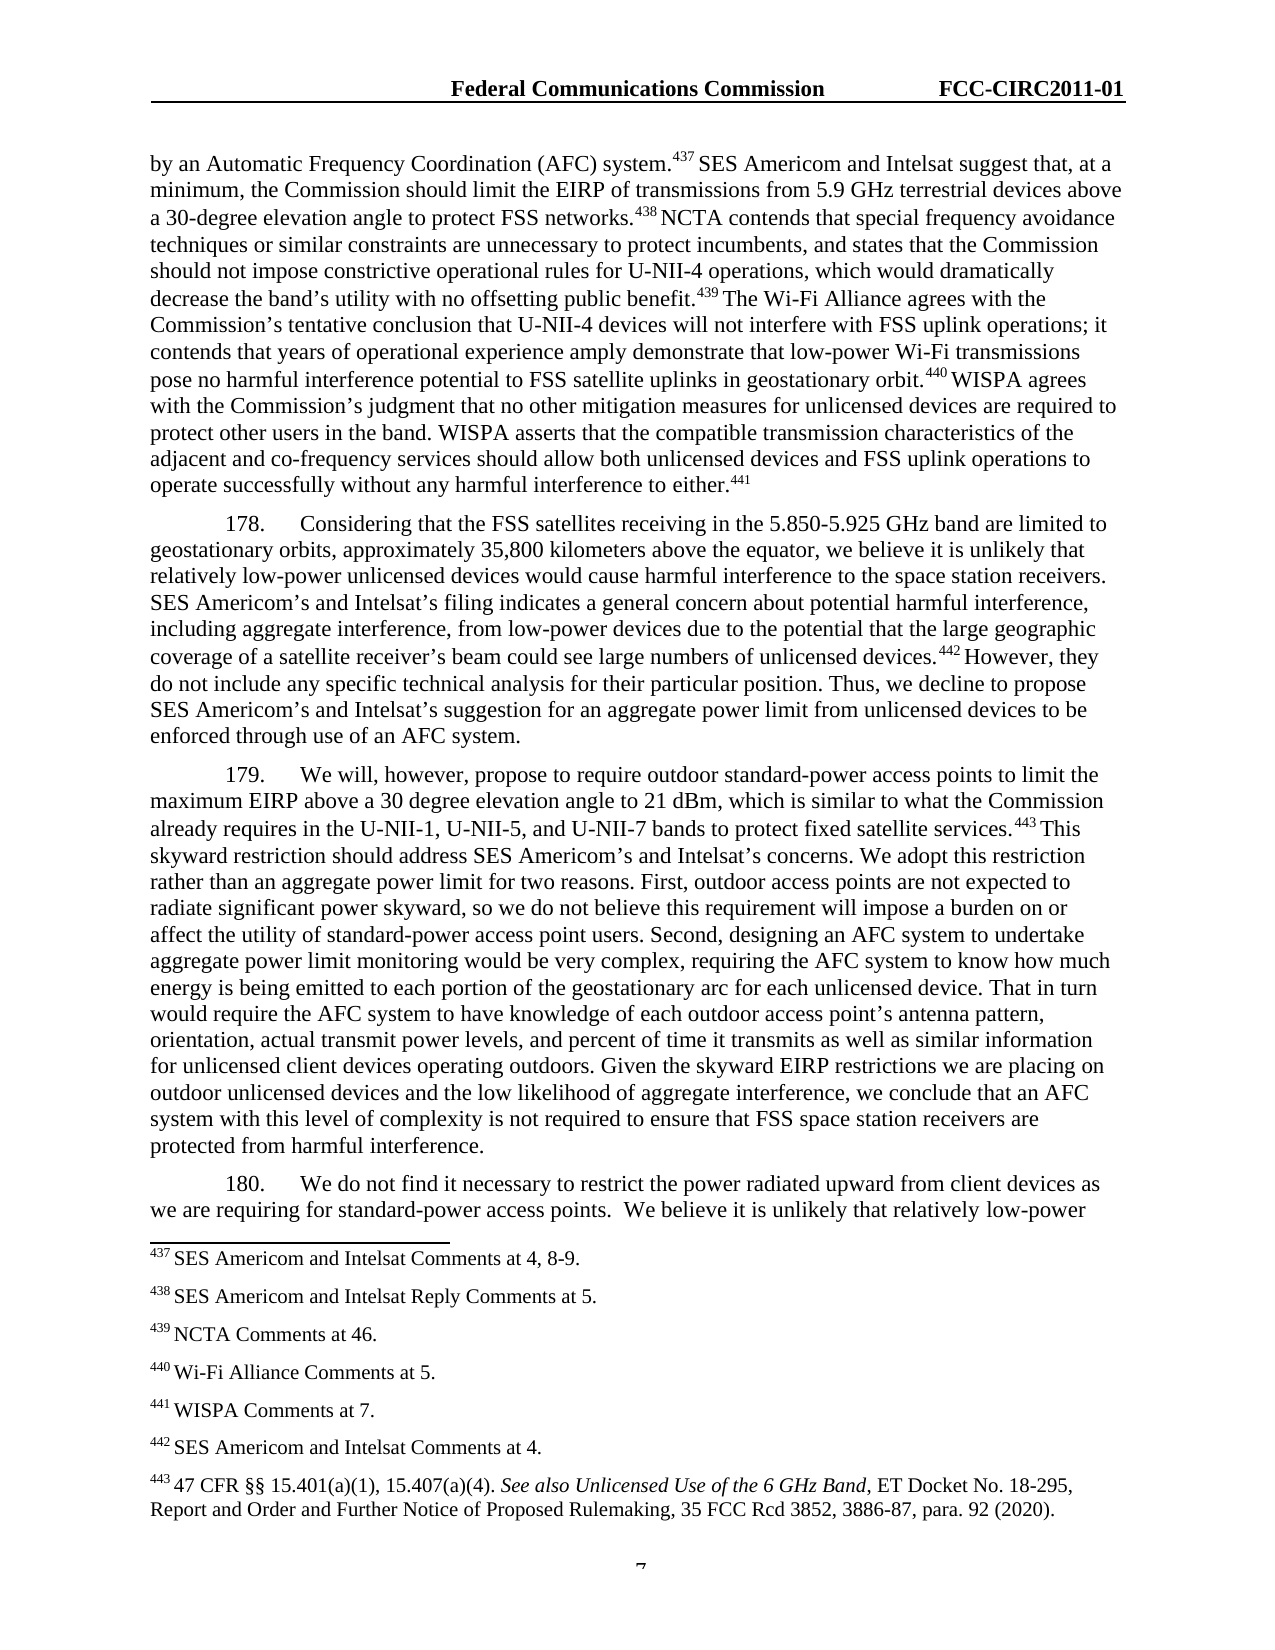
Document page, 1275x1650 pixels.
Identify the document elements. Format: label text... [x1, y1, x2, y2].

list Considering that the FSS satellites receiving in the 5.850-5.925 GHz band are limited to geostationary orbits, approximately 35,800 kilometers above the equator, we believe it is unlikely that relatively low-power unlicensed devices would cause harmful interference to the space station receivers. SES Americom’s and Intelsat’s filing indicates a general concern about potential harmful interference, including aggregate interference, from low-power devices due to the potential that the large geographic coverage of a satellite receiver’s beam could see large numbers of unlicensed devices.442 However, they do not include any specific technical analysis for their particular position. Thus, we decline to propose SES Americom’s and Intelsat’s suggestion for an aggregate power limit from unlicensed devices to be enforced through use of an AFC system. [150, 510, 1108, 749]
text 441 WISPA Comments at 7. [150, 1396, 1137, 1422]
text 443 47 CFR §§ 15.401(a)(1), 15.407(a)(4). See also Unlicensed Use of the 6 GHz Band, ET Docket No. 18-295, Report and Order and Further Notice of Proposed Rulemaking, 35 FCC Rcd 3852, 3886-87, para. 92 (2020). [150, 1471, 1109, 1521]
text 440 Wi-Fi Alliance Comments at 5. [150, 1358, 1137, 1384]
text by an Automatic Frequency Coordination (AFC) system.437 SES Americom and Intelsat suggest that, at a minimum, the Commission should limit the EIRP of transmissions from 5.9 GHz terrestrial devices above a 30-degree elevation angle to protect FSS networks.438 NCTA contends that special frequency avoidance techniques or similar constraints are unnecessary to protect incumbents, and states that the Commission should not impose constrictive operational rules for U-NII-4 operations, which would dramatically decrease the band’s utility with no offsetting public benefit.439 The Wi-Fi Alliance agrees with the Commission’s tentative conclusion that U-NII-4 devices will not interfere with FSS uplink operations; it contends that years of operational experience amply demonstrate that low-power Wi-Fi transmissions pose no harmful interference potential to FSS satellite uplinks in geostationary orbit.440 WISPA agrees with the Commission’s judgment that no other mitigation measures for unlicensed devices are required to protect other users in the band. WISPA asserts that the compatible transmission characteristics of the adjacent and co-frequency services should allow both unlicensed devices and FSS uplink operations to operate successfully without any harmful interference to either.441 [150, 148, 1125, 498]
text 437 SES Americom and Intelsat Comments at 4, 8-9. 438 SES Americom and Intelsat Reply Comments at 5. 439 NCTA Comments at 46. [150, 1244, 599, 1346]
text 442 SES Americom and Intelsat Comments at 4. [150, 1433, 1137, 1459]
list We will, however, propose to require outdoor standard-power access points to limit the maximum EIRP above a 30 degree elevation angle to 21 dBm, which is similar to what the Commission already requires in the U-NII-1, U-NII-5, and U-NII-7 bands to protect fixed satellite services.443 This skyward restriction should address SES Americom’s and Intelsat’s concerns. We adopt this restriction rather than an aggregate power limit for two reasons. First, outdoor access points are not expected to radiate significant power skyward, so we do not believe this requirement will impose a burden on or affect the utility of standard-power access point users. Second, designing an AFC system to undertake aggregate power limit monitoring would be very complex, requiring the AFC system to know how much energy is being emitted to each portion of the geostationary arc for each unlicensed device. That in turn would require the AFC system to have knowledge of each outdoor access point’s antenna pattern, orientation, actual transmit power levels, and percent of time it transmits as well as similar information for unlicensed client devices operating outdoors. Given the skyward EIRP restrictions we are placing on outdoor unlicensed devices and the low likelihood of aggregate interference, we conclude that an AFC system with this level of complexity is not required to ensure that FSS space station receivers are protected from harmful interference. [150, 761, 1112, 1158]
list We do not find it necessary to restrict the power radiated upward from client devices as we are requiring for standard-power access points. We believe it is unlikely that relatively low-power [150, 1170, 1102, 1223]
